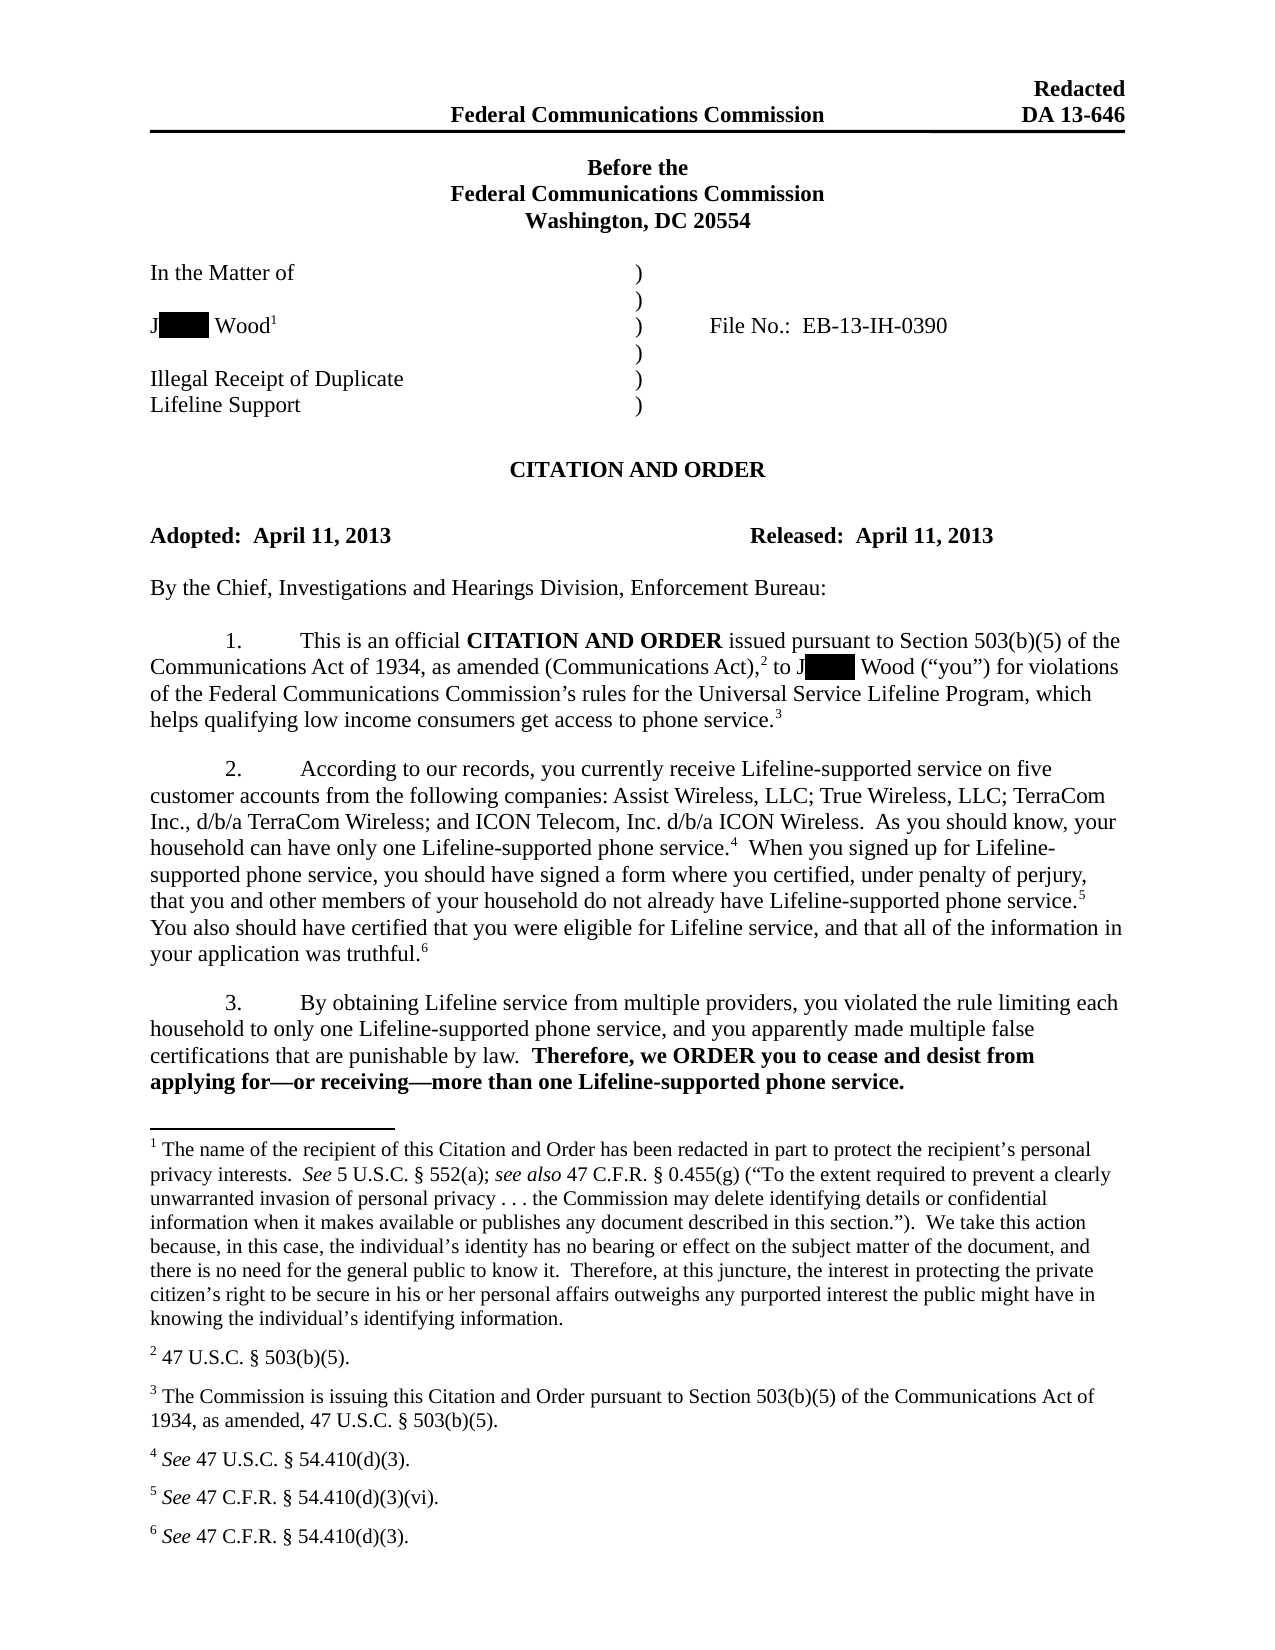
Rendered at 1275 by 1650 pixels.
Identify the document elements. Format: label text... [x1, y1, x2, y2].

text According to our records, you currently receive Lifeline-supported service on five customer accounts from the following companies: Assist Wireless, LLC; True Wireless, LLC; TerraCom Inc., d/b/a TerraCom Wireless; and ICON Telecom, Inc. d/b/a ICON Wireless. As you should know, your household can have only one Lifeline-supported phone service. When you signed up for Lifeline-supported phone service, you should have signed a form where you certified, under penalty of perjury, that you and other members of your household do not already have Lifeline-supported phone service. You also should have certified that you were eligible for Lifeline service, and that all of the information in your application was truthful. [150, 755, 1125, 966]
text By obtaining Lifeline service from multiple providers, you violated the rule limiting each household to only one Lifeline-supported phone service, and you apparently made multiple false certifications that are punishable by law. Therefore, we ORDER you to cease and desist from applying for—or receiving—more than one Lifeline-supported phone service. [150, 989, 1125, 1094]
text Adopted: April 11, 2013 Released: April 11, 2013 [150, 522, 1125, 548]
text Before the [150, 154, 1125, 180]
table_header ) ) ) ) ) ) [624, 260, 698, 444]
table_header File No.: EB-13-IH-0390 [698, 260, 1135, 444]
table_header In the Matter of JXXX Wood Illegal Receipt of Duplicate Lifeline Support [139, 260, 624, 444]
text Federal Communications Commission [150, 180, 1125, 207]
text Washington, DC 20554 [150, 207, 1125, 233]
text CITATION AND ORDER [150, 456, 1125, 483]
text This is an official CITATION AND ORDER issued pursuant to Section 503(b)(5) of the Communications Act of 1934, as amended (Communications Act), to JXXX Wood (“you”) for violations of the Federal Communications Commission’s rules for the Universal Service Lifeline Program, which helps qualifying low income consumers get access to phone service. [150, 627, 1125, 732]
text By the Chief, Investigations and Hearings Division, Enforcement Bureau: [150, 574, 1125, 601]
